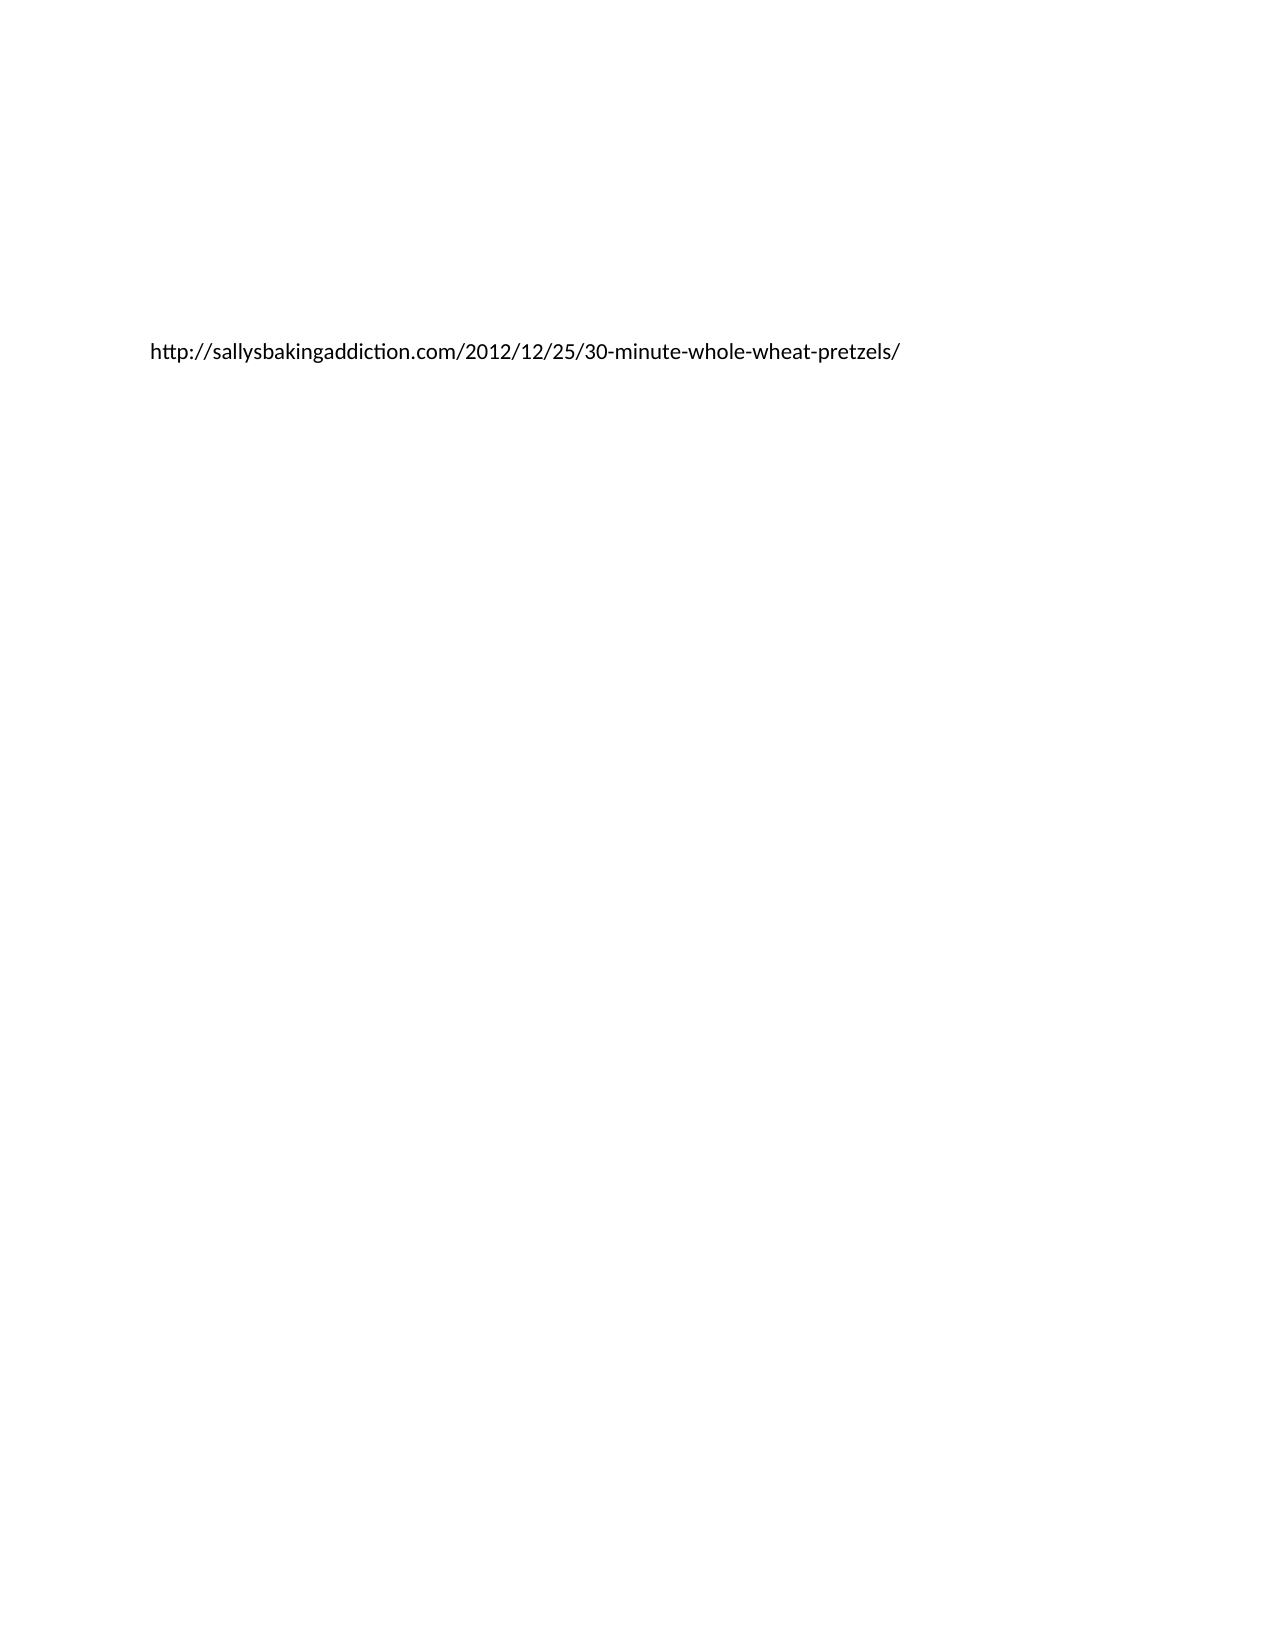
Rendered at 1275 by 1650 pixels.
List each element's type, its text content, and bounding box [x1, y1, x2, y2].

text http://sallysbakingaddiction.com/2012/12/25/30-minute-whole-wheat-pretzels/ [150, 337, 1125, 366]
